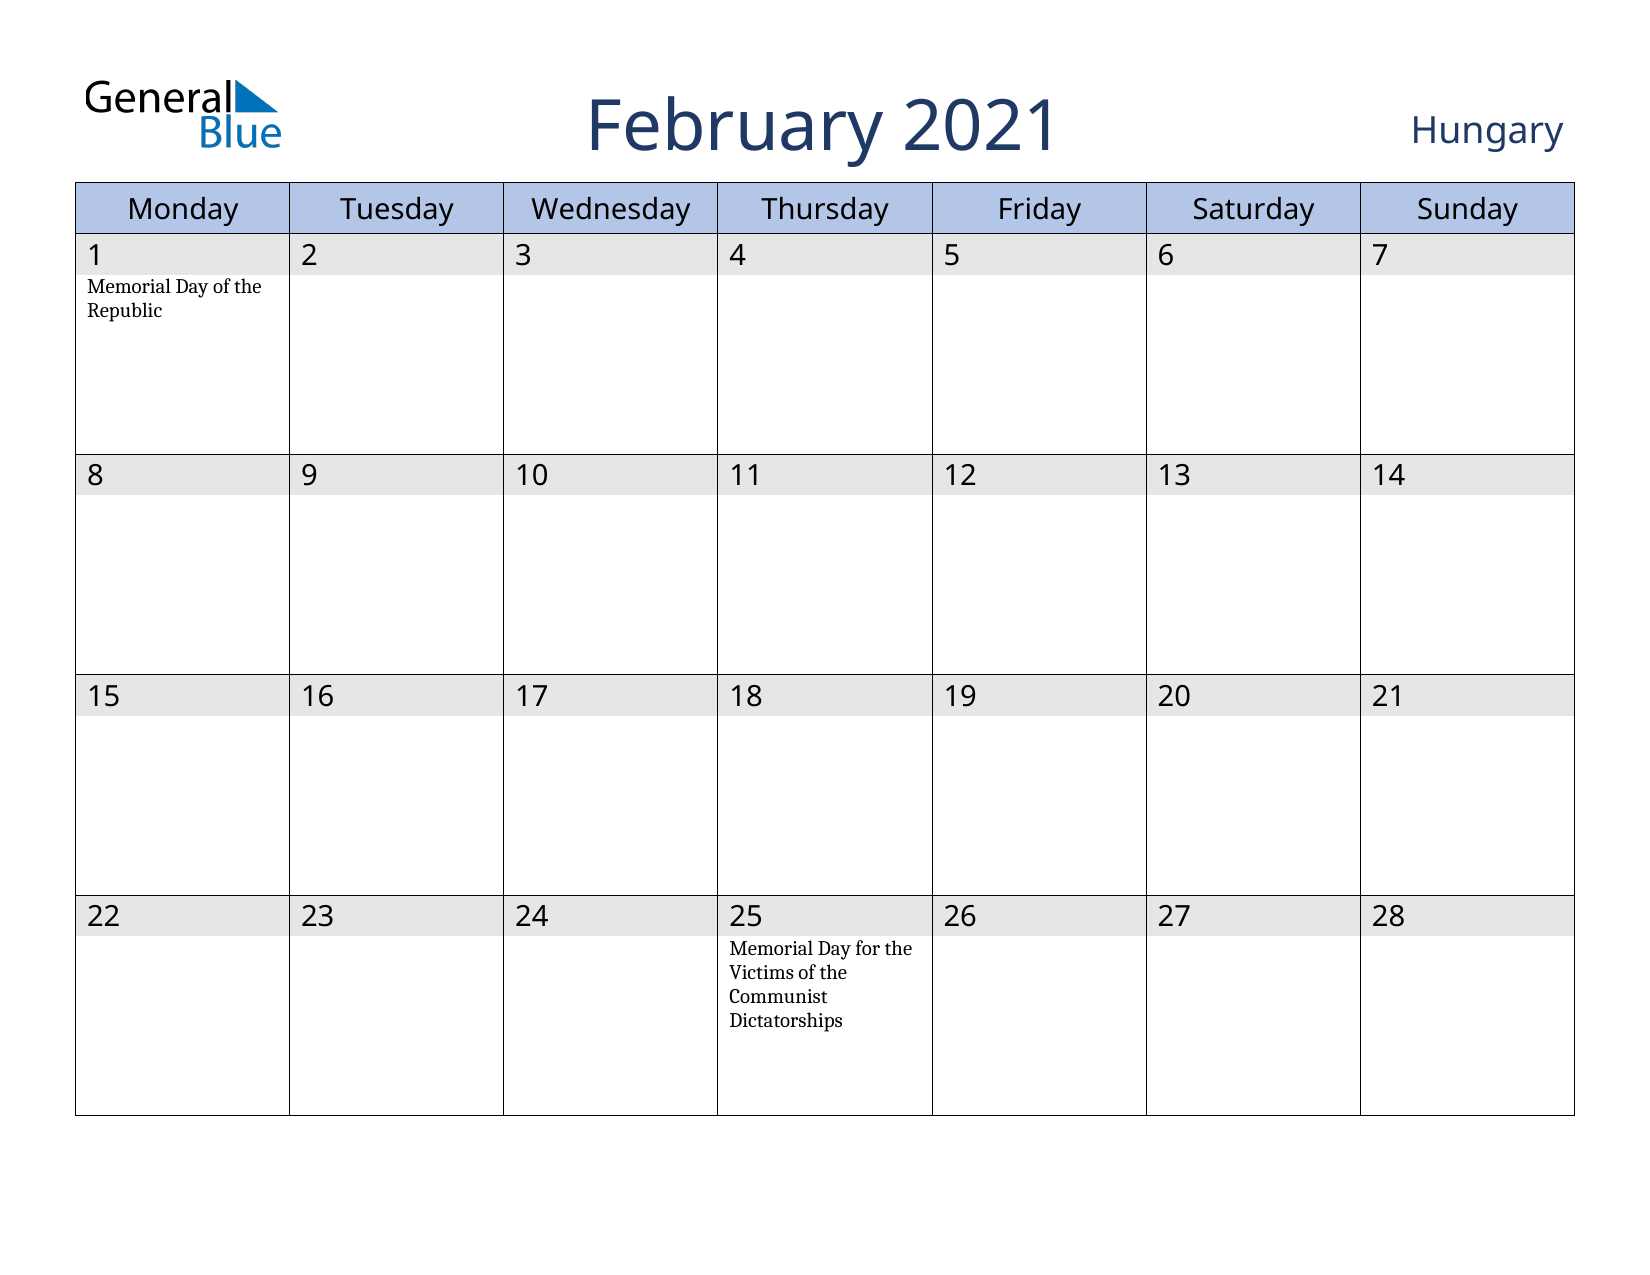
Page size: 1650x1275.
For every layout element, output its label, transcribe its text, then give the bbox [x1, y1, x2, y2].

table_cell [1147, 936, 1360, 1115]
table_cell [718, 716, 932, 894]
table_cell 12 [933, 455, 1146, 495]
table_cell 16 [290, 675, 503, 716]
table_cell [504, 275, 717, 453]
table_cell 23 [290, 896, 503, 936]
table_cell [1147, 495, 1360, 674]
table_cell [504, 716, 717, 894]
table_cell [1147, 716, 1360, 894]
table_cell Sunday [1361, 183, 1574, 233]
table_cell 2 [290, 234, 503, 275]
table_cell 1 [76, 234, 289, 275]
picture [86, 80, 281, 148]
table_cell [1361, 936, 1574, 1115]
table_cell 19 [933, 675, 1146, 716]
table_cell 4 [718, 234, 932, 275]
table_cell 28 [1361, 896, 1574, 936]
table_cell 10 [504, 455, 717, 495]
table_cell Tuesday [290, 183, 503, 233]
table_cell [76, 495, 289, 674]
table_header February 2021 [504, 75, 1146, 182]
table_cell [933, 275, 1146, 453]
table_cell Friday [933, 183, 1146, 233]
table_cell Monday [76, 183, 289, 233]
table_cell 3 [504, 234, 717, 275]
table_cell [1361, 495, 1574, 674]
table_cell [76, 716, 289, 894]
table_cell [933, 936, 1146, 1115]
table_cell 24 [504, 896, 717, 936]
table_header [76, 75, 503, 182]
table_cell [933, 716, 1146, 894]
table_cell 8 [76, 455, 289, 495]
table_cell 26 [933, 896, 1146, 936]
table_cell Memorial Day of the Republic [76, 275, 289, 453]
table_cell [933, 495, 1146, 674]
table_cell [1147, 275, 1360, 453]
table_cell [718, 495, 932, 674]
table_cell [290, 716, 503, 894]
table_header Hungary [1146, 75, 1574, 182]
table_cell 13 [1147, 455, 1360, 495]
table_cell Thursday [718, 183, 932, 233]
table_cell 14 [1361, 455, 1574, 495]
table_cell [290, 936, 503, 1115]
table_cell [1361, 275, 1574, 453]
table_cell Wednesday [504, 183, 717, 233]
table_cell [76, 936, 289, 1115]
table_cell 17 [504, 675, 717, 716]
table_cell 25 [718, 896, 932, 936]
table_cell 5 [933, 234, 1146, 275]
table_cell [290, 275, 503, 453]
table_cell 11 [718, 455, 932, 495]
table_cell [718, 275, 932, 453]
table_cell 7 [1361, 234, 1574, 275]
table_cell Saturday [1147, 183, 1360, 233]
table_cell [1361, 716, 1574, 894]
table_cell [504, 495, 717, 674]
table_cell 18 [718, 675, 932, 716]
table_cell 9 [290, 455, 503, 495]
table_cell 15 [76, 675, 289, 716]
table_cell [290, 495, 503, 674]
table_cell 20 [1147, 675, 1360, 716]
table_cell [504, 936, 717, 1115]
table_cell 27 [1147, 896, 1360, 936]
table_cell 22 [76, 896, 289, 936]
table_cell Memorial Day for the Victims of the Communist Dictatorships [718, 936, 932, 1115]
table_cell 6 [1147, 234, 1360, 275]
table_cell 21 [1361, 675, 1574, 716]
